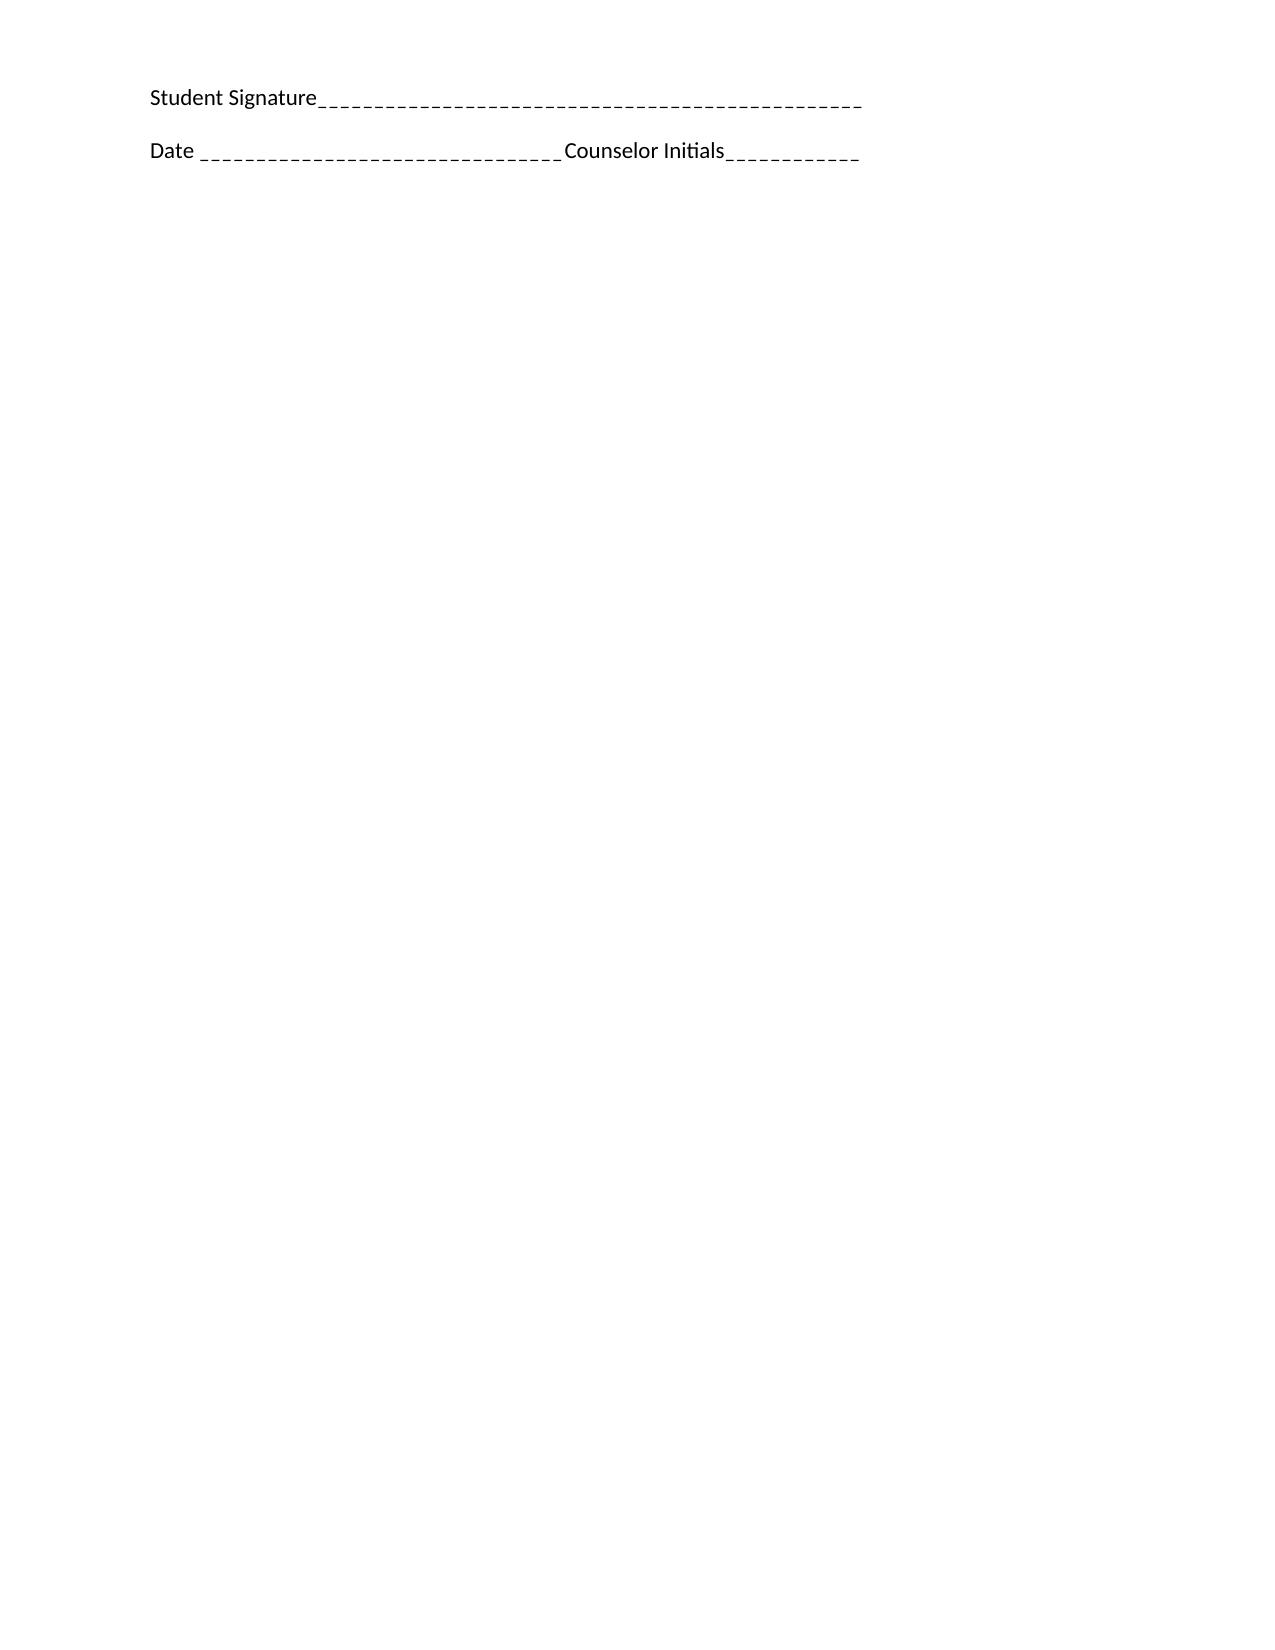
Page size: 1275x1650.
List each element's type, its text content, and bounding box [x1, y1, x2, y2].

text Student Signature________________________________________________ [150, 83, 1185, 111]
text Date ________________________________Counselor Initials____________ [150, 136, 1185, 164]
